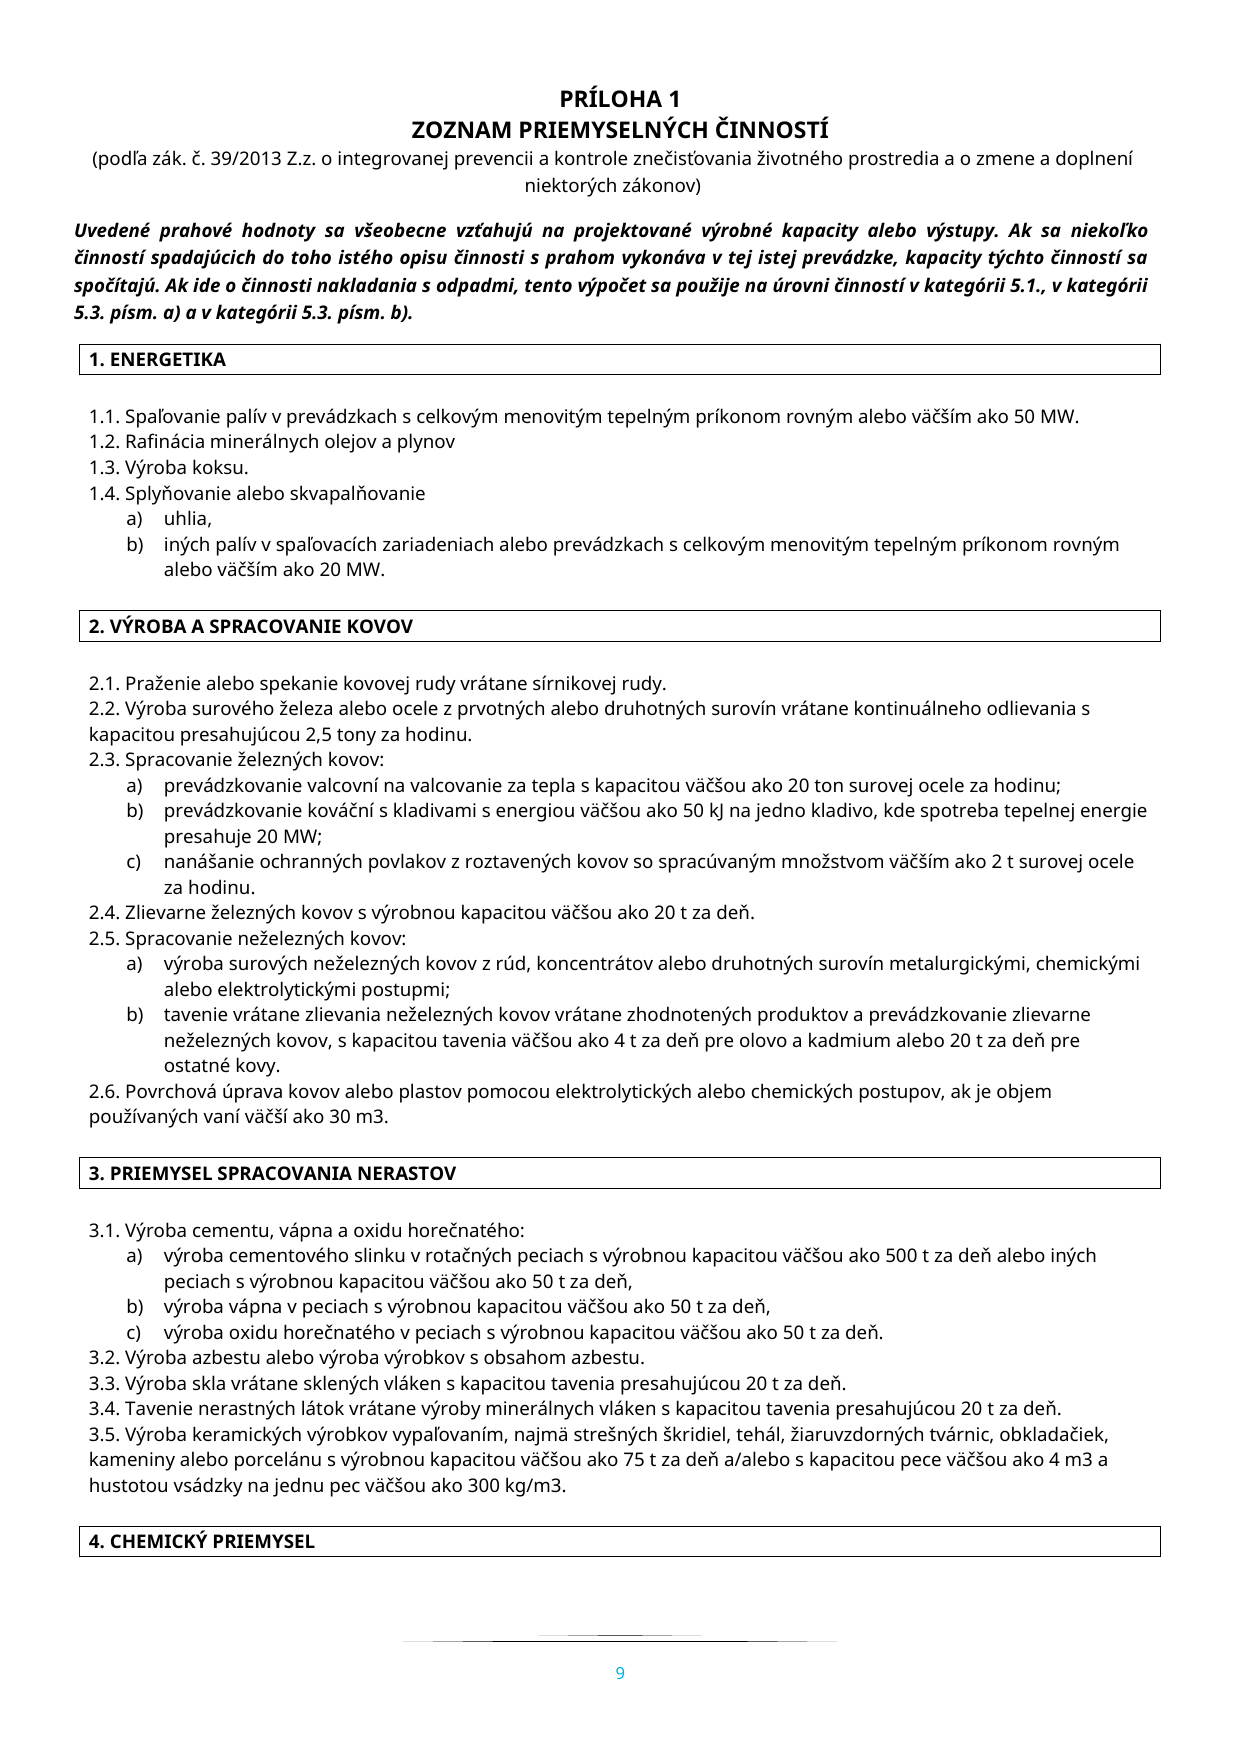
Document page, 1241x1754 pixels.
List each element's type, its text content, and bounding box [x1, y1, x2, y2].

text 3.1. Výroba cementu, vápna a oxidu horečnatého: [89, 1217, 1152, 1242]
text PRÍLOHA 1 [89, 83, 1152, 114]
text 3.3. Výroba skla vrátane sklených vláken s kapacitou tavenia presahujúcou 20 t za deň. [89, 1370, 1152, 1396]
list nanášanie ochranných povlakov z roztavených kovov so spracúvaným množstvom väčším ako 2 t surovej ocele za hodinu. [126, 848, 1152, 899]
text Uvedené prahové hodnoty sa všeobecne vzťahujú na projektované výrobné kapacity alebo výstupy. Ak sa niekoľko činností spadajúcich do toho istého opisu činnosti s prahom vykonáva v tej istej prevádzke, kapacity týchto činností sa spočítajú. Ak ide o činnosti nakladania s odpadmi, tento výpočet sa použije na úrovni činností v kategórii 5.1., v kategórii 5.3. písm. a) a v kategórii 5.3. písm. b). [74, 217, 1152, 325]
text (podľa zák. č. 39/2013 Z.z. o integrovanej prevencii a kontrole znečisťovania životného prostredia a o zmene a doplnení niektorých zákonov) [74, 145, 1152, 198]
list výroba surových neželezných kovov z rúd, koncentrátov alebo druhotných surovín metalurgickými, chemickými alebo elektrolytickými postupmi; [126, 951, 1152, 1002]
text 2.4. Zlievarne železných kovov s výrobnou kapacitou väčšou ako 20 t za deň. [89, 899, 1152, 925]
list tavenie vrátane zlievania neželezných kovov vrátane zhodnotených produktov a prevádzkovanie zlievarne neželezných kovov, s kapacitou tavenia väčšou ako 4 t za deň pre olovo a kadmium alebo 20 t za deň pre ostatné kovy. [126, 1002, 1152, 1078]
text 3.2. Výroba azbestu alebo výroba výrobkov s obsahom azbestu. [89, 1344, 1152, 1370]
list výroba oxidu horečnatého v peciach s výrobnou kapacitou väčšou ako 50 t za deň. [126, 1319, 1152, 1344]
text ZOZNAM PRIEMYSELNÝCH ČINNOSTÍ [89, 114, 1152, 145]
text 1. ENERGETIKA [80, 345, 1160, 374]
text 3.5. Výroba keramických výrobkov vypaľovaním, najmä strešných škridiel, tehál, žiaruvzdorných tvárnic, obkladačiek, kameniny alebo porcelánu s výrobnou kapacitou väčšou ako 75 t za deň a/alebo s kapacitou pece väčšou ako 4 m3 a hustotou vsádzky na jednu pec väčšou ako 300 kg/m3. [89, 1421, 1152, 1498]
list výroba vápna v peciach s výrobnou kapacitou väčšou ako 50 t za deň, [126, 1293, 1152, 1319]
text 2. VÝROBA A SPRACOVANIE KOVOV [80, 611, 1160, 641]
text 4. CHEMICKÝ PRIEMYSEL [80, 1527, 1160, 1556]
text 3. PRIEMYSEL SPRACOVANIA NERASTOV [80, 1158, 1160, 1188]
list výroba cementového slinku v rotačných peciach s výrobnou kapacitou väčšou ako 500 t za deň alebo iných peciach s výrobnou kapacitou väčšou ako 50 t za deň, [126, 1242, 1152, 1293]
text 2.1. Praženie alebo spekanie kovovej rudy vrátane sírnikovej rudy. [89, 670, 1152, 695]
list prevádzkovanie valcovní na valcovanie za tepla s kapacitou väčšou ako 20 ton surovej ocele za hodinu; [126, 772, 1152, 797]
text 2.2. Výroba surového železa alebo ocele z prvotných alebo druhotných surovín vrátane kontinuálneho odlievania s kapacitou presahujúcou 2,5 tony za hodinu. [89, 695, 1152, 746]
text 1.3. Výroba koksu. [89, 454, 1152, 480]
text 2.5. Spracovanie neželezných kovov: [89, 925, 1152, 951]
text 3.4. Tavenie nerastných látok vrátane výroby minerálnych vláken s kapacitou tavenia presahujúcou 20 t za deň. [89, 1396, 1152, 1421]
list uhlia, [126, 505, 1152, 531]
list prevádzkovanie kováční s kladivami s energiou väčšou ako 50 kJ na jedno kladivo, kde spotreba tepelnej energie presahuje 20 MW; [126, 797, 1152, 848]
text 2.3. Spracovanie železných kovov: [89, 746, 1152, 772]
list iných palív v spaľovacích zariadeniach alebo prevádzkach s celkovým menovitým tepelným príkonom rovným alebo väčším ako 20 MW. [126, 531, 1152, 582]
text 1.2. Rafinácia minerálnych olejov a plynov [89, 429, 1152, 454]
text 2.6. Povrchová úprava kovov alebo plastov pomocou elektrolytických alebo chemických postupov, ak je objem používaných vaní väčší ako 30 m3. [89, 1078, 1152, 1129]
text 1.1. Spaľovanie palív v prevádzkach s celkovým menovitým tepelným príkonom rovným alebo väčším ako 50 MW. [89, 403, 1152, 429]
text 1.4. Splyňovanie alebo skvapalňovanie [89, 480, 1152, 505]
